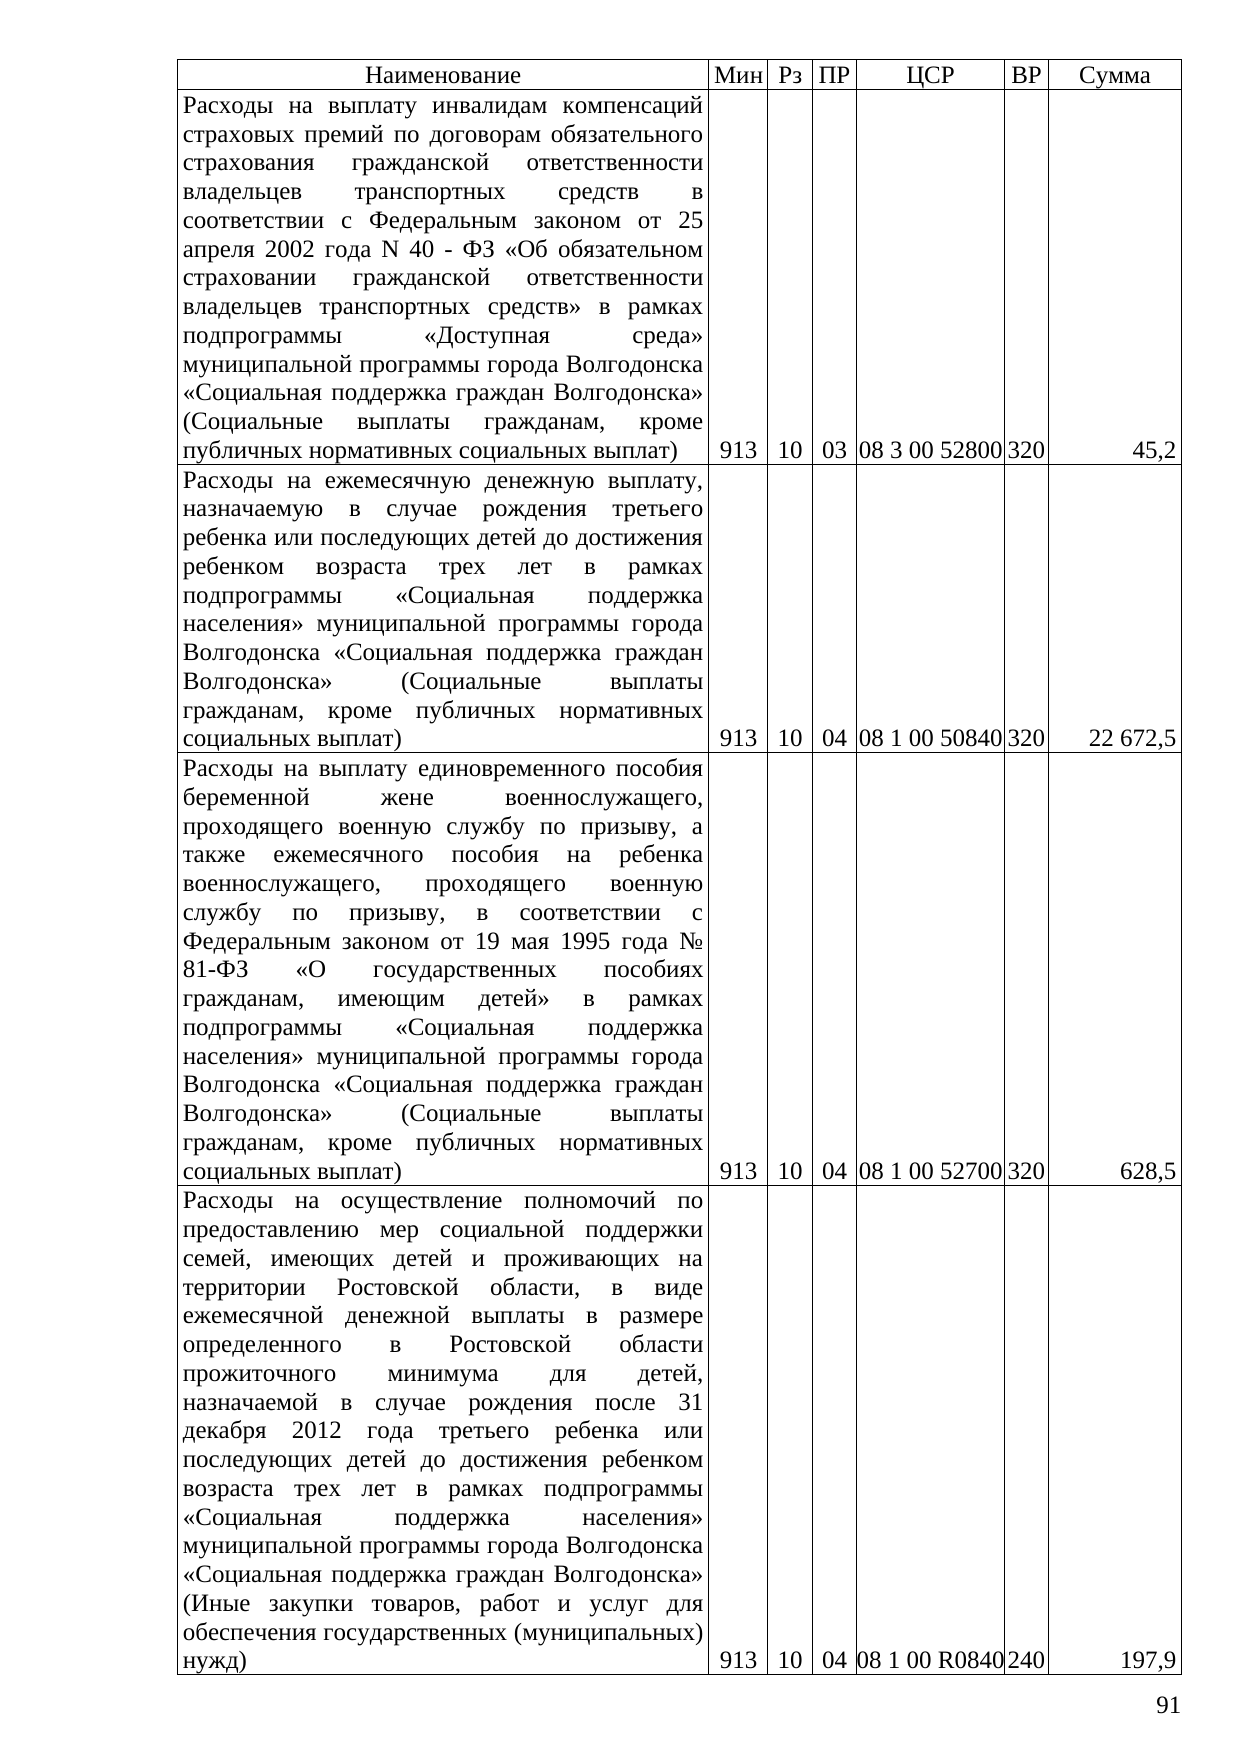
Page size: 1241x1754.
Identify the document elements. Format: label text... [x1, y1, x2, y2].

table_header ВР [1005, 60, 1048, 89]
table_header ПР [813, 60, 856, 89]
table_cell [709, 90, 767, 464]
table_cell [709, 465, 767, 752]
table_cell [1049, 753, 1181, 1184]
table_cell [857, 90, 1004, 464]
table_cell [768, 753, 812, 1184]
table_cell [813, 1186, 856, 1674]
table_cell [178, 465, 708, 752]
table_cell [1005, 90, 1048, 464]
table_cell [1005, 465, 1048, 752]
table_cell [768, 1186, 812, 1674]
table_header Мин [709, 60, 767, 89]
table_header Сумма [1049, 60, 1181, 89]
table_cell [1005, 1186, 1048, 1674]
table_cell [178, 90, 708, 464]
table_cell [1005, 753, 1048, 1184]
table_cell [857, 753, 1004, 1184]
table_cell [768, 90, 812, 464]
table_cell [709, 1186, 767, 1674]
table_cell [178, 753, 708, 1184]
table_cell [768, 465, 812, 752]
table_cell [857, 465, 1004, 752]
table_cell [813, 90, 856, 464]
table_header Наименование [178, 60, 708, 89]
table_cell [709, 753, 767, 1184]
table_header Рз [768, 60, 812, 89]
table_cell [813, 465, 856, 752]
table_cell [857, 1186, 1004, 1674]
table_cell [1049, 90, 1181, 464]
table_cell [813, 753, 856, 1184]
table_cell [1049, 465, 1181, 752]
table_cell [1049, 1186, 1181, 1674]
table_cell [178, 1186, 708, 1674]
table_header ЦСР [857, 60, 1004, 89]
